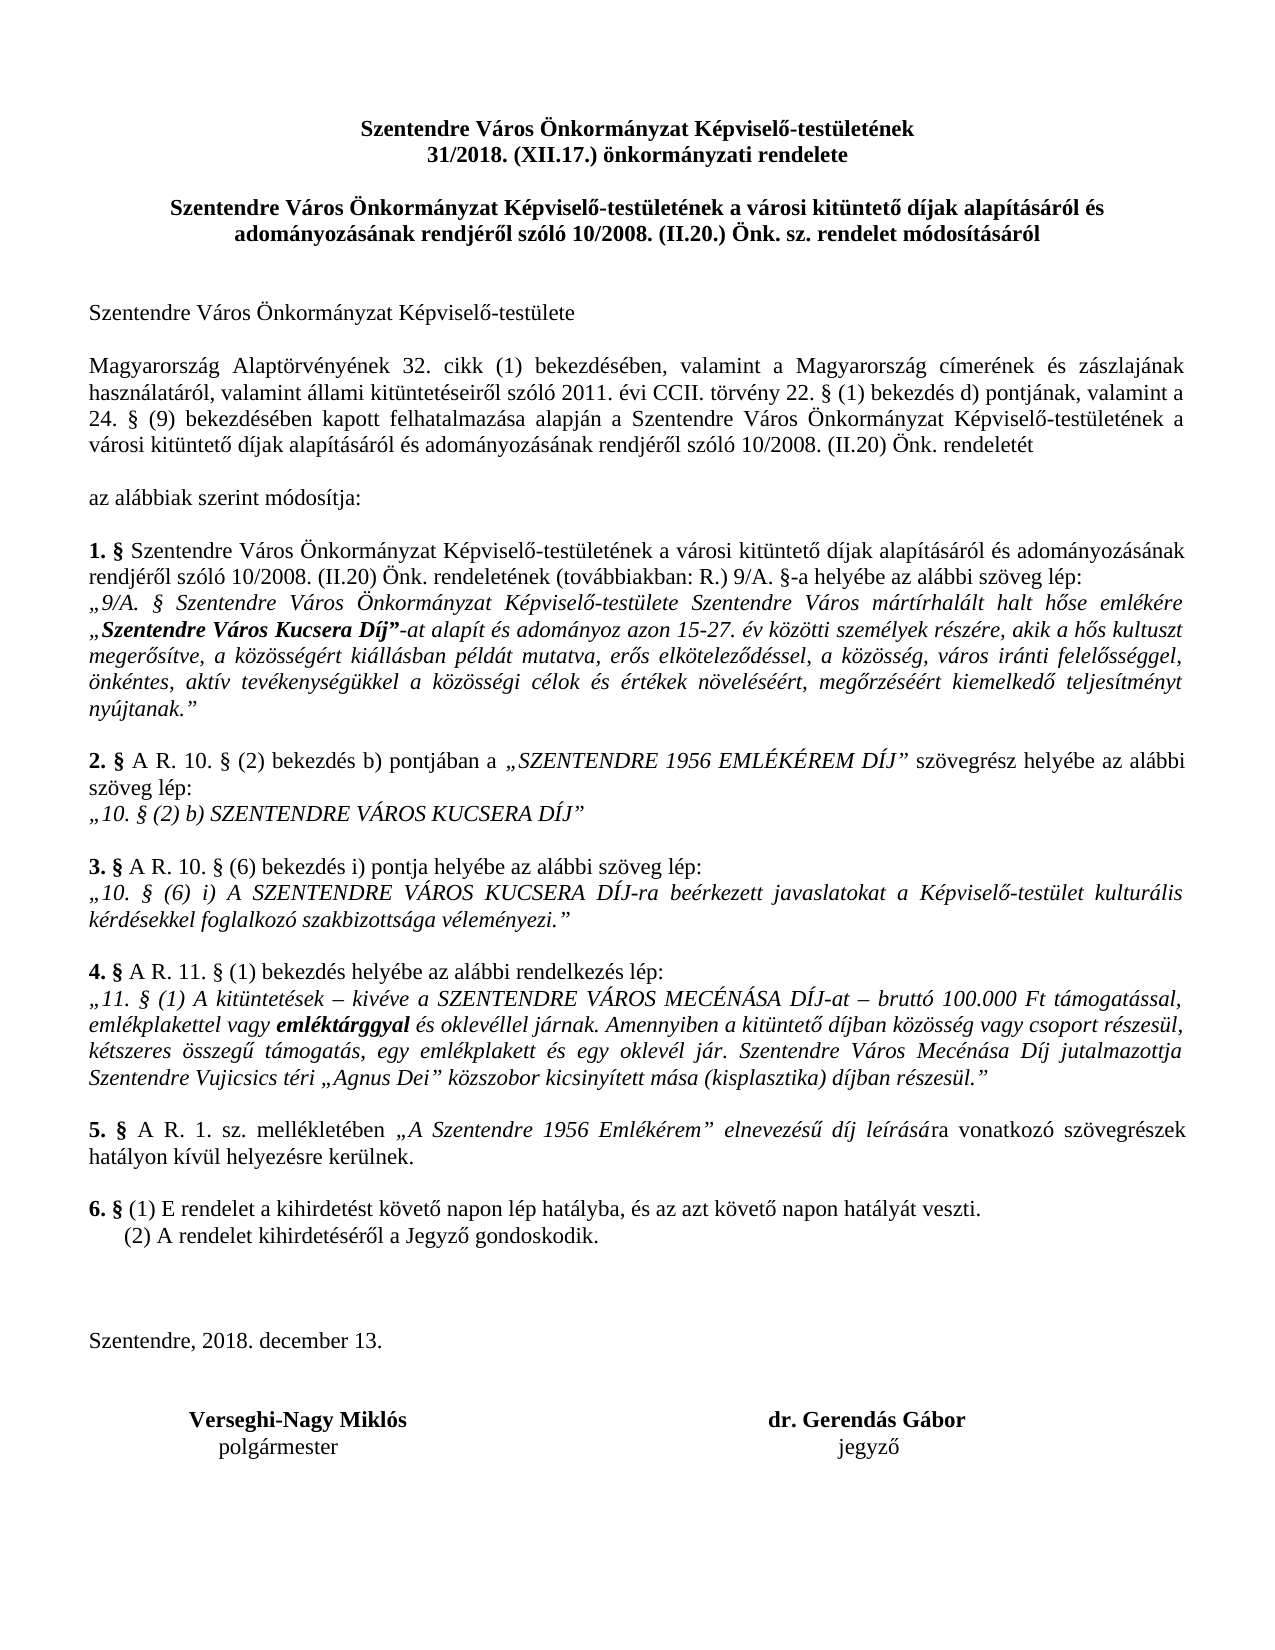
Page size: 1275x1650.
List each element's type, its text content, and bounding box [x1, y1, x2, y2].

text az alábbiak szerint módosítja: [89, 484, 1186, 510]
text „10. § (6) i) A SZENTENDRE VÁROS KUCSERA DÍJ-ra beérkezett javaslatokat a Képviselő-testület kulturális kérdésekkel foglalkozó szakbizottsága véleményezi.” [89, 879, 1186, 932]
text 31/2018. (XII.17.) önkormányzati rendelete [89, 141, 1186, 168]
text Szentendre Város Önkormányzat Képviselő-testülete [89, 299, 1186, 326]
text 6. § (1) E rendelet a kihirdetést követő napon lép hatályba, és az azt követő napon hatályát veszti. [89, 1196, 1186, 1222]
text „10. § (2) b) SZENTENDRE VÁROS KUCSERA DÍJ” [89, 800, 1186, 827]
text Magyarország Alaptörvényének 32. cikk (1) bekezdésében, valamint a Magyarország címerének és zászlajának használatáról, valamint állami kitüntetéseiről szóló 2011. évi CCII. törvény 22. § (1) bekezdés d) pontjának, valamint a 24. § (9) bekezdésében kapott felhatalmazása alapján a Szentendre Város Önkormányzat Képviselő-testületének a városi kitüntető díjak alapításáról és adományozásának rendjéről szóló 10/2008. (II.20) Önk. rendeletét [89, 352, 1186, 458]
text Verseghi-Nagy Miklós dr. Gerendás Gábor [89, 1406, 1186, 1433]
text „9/A. § Szentendre Város Önkormányzat Képviselő-testülete Szentendre Város mártírhalált halt hőse emlékére „Szentendre Város Kucsera Díj”-at alapít és adományoz azon 15-27. év közötti személyek részére, akik a hős kultuszt megerősítve, a közösségért kiállásban példát mutatva, erős elköteleződéssel, a közösség, város iránti felelősséggel, önkéntes, aktív tevékenységükkel a közösségi célok és értékek növeléséért, megőrzéséért kiemelkedő teljesítményt nyújtanak.” [89, 589, 1186, 721]
text Szentendre, 2018. december 13. [89, 1327, 1186, 1354]
text 2. § A R. 10. § (2) bekezdés b) pontjában a „Szentendre 1956 Emlékérem díj” szövegrész helyébe az alábbi szöveg lép: [89, 747, 1186, 800]
text „11. § (1) A kitüntetések – kivéve a SZENTENDRE VÁROS MECÉNÁSA DÍJ-at – bruttó 100.000 Ft támogatással, emlékplakettel vagy emléktárggyal és oklevéllel járnak. Amennyiben a kitüntető díjban közösség vagy csoport részesül, kétszeres összegű támogatás, egy emlékplakett és egy oklevél jár. Szentendre Város Mecénása Díj jutalmazottja Szentendre Vujicsics téri „Agnus Dei” közszobor kicsinyített mása (kisplasztika) díjban részesül.” [89, 985, 1186, 1090]
title Szentendre Város Önkormányzat Képviselő-testületének a városi kitüntető díjak alapításáról és adományozásának rendjéről szóló 10/2008. (II.20.) Önk. sz. rendelet módosításáról [89, 194, 1186, 247]
text 1. § Szentendre Város Önkormányzat Képviselő-testületének a városi kitüntető díjak alapításáról és adományozásának rendjéről szóló 10/2008. (II.20) Önk. rendeletének (továbbiakban: R.) 9/A. §-a helyébe az alábbi szöveg lép: [89, 537, 1186, 589]
text Szentendre Város Önkormányzat Képviselő-testületének [89, 115, 1186, 141]
text polgármester jegyző [89, 1433, 1186, 1459]
text (2) A rendelet kihirdetéséről a Jegyző gondoskodik. [89, 1222, 1186, 1248]
text 5. § A R. 1. sz. mellékletében „A Szentendre 1956 Emlékérem” elnevezésű díj leírására vonatkozó szövegrészek hatályon kívül helyezésre kerülnek. [89, 1116, 1186, 1169]
text 4. § A R. 11. § (1) bekezdés helyébe az alábbi rendelkezés lép: [89, 958, 1186, 985]
text 3. § A R. 10. § (6) bekezdés i) pontja helyébe az alábbi szöveg lép: [89, 853, 1186, 879]
